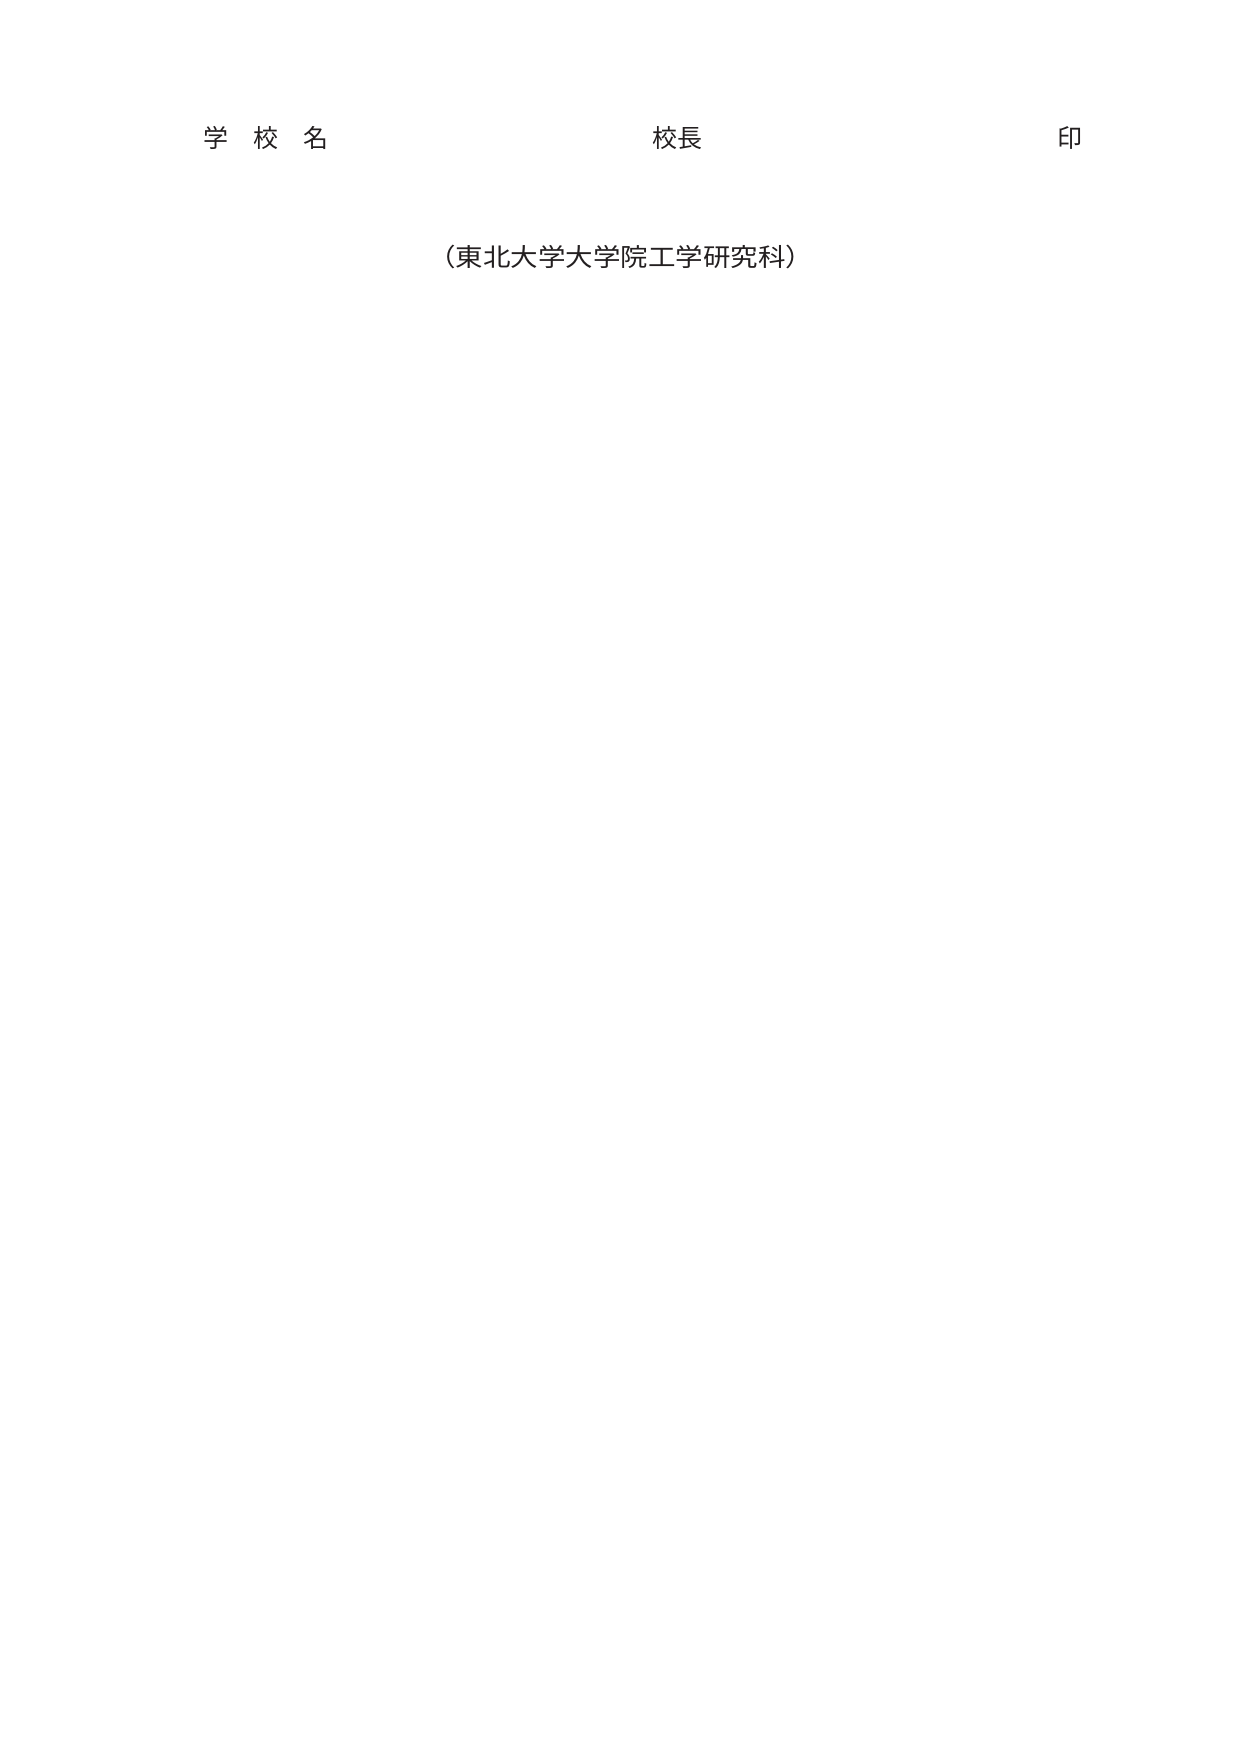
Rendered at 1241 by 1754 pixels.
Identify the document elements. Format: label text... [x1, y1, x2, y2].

text 学 校 名 校長 印 [204, 118, 1130, 154]
text （東北大学大学院工学研究科） [121, 237, 1120, 273]
